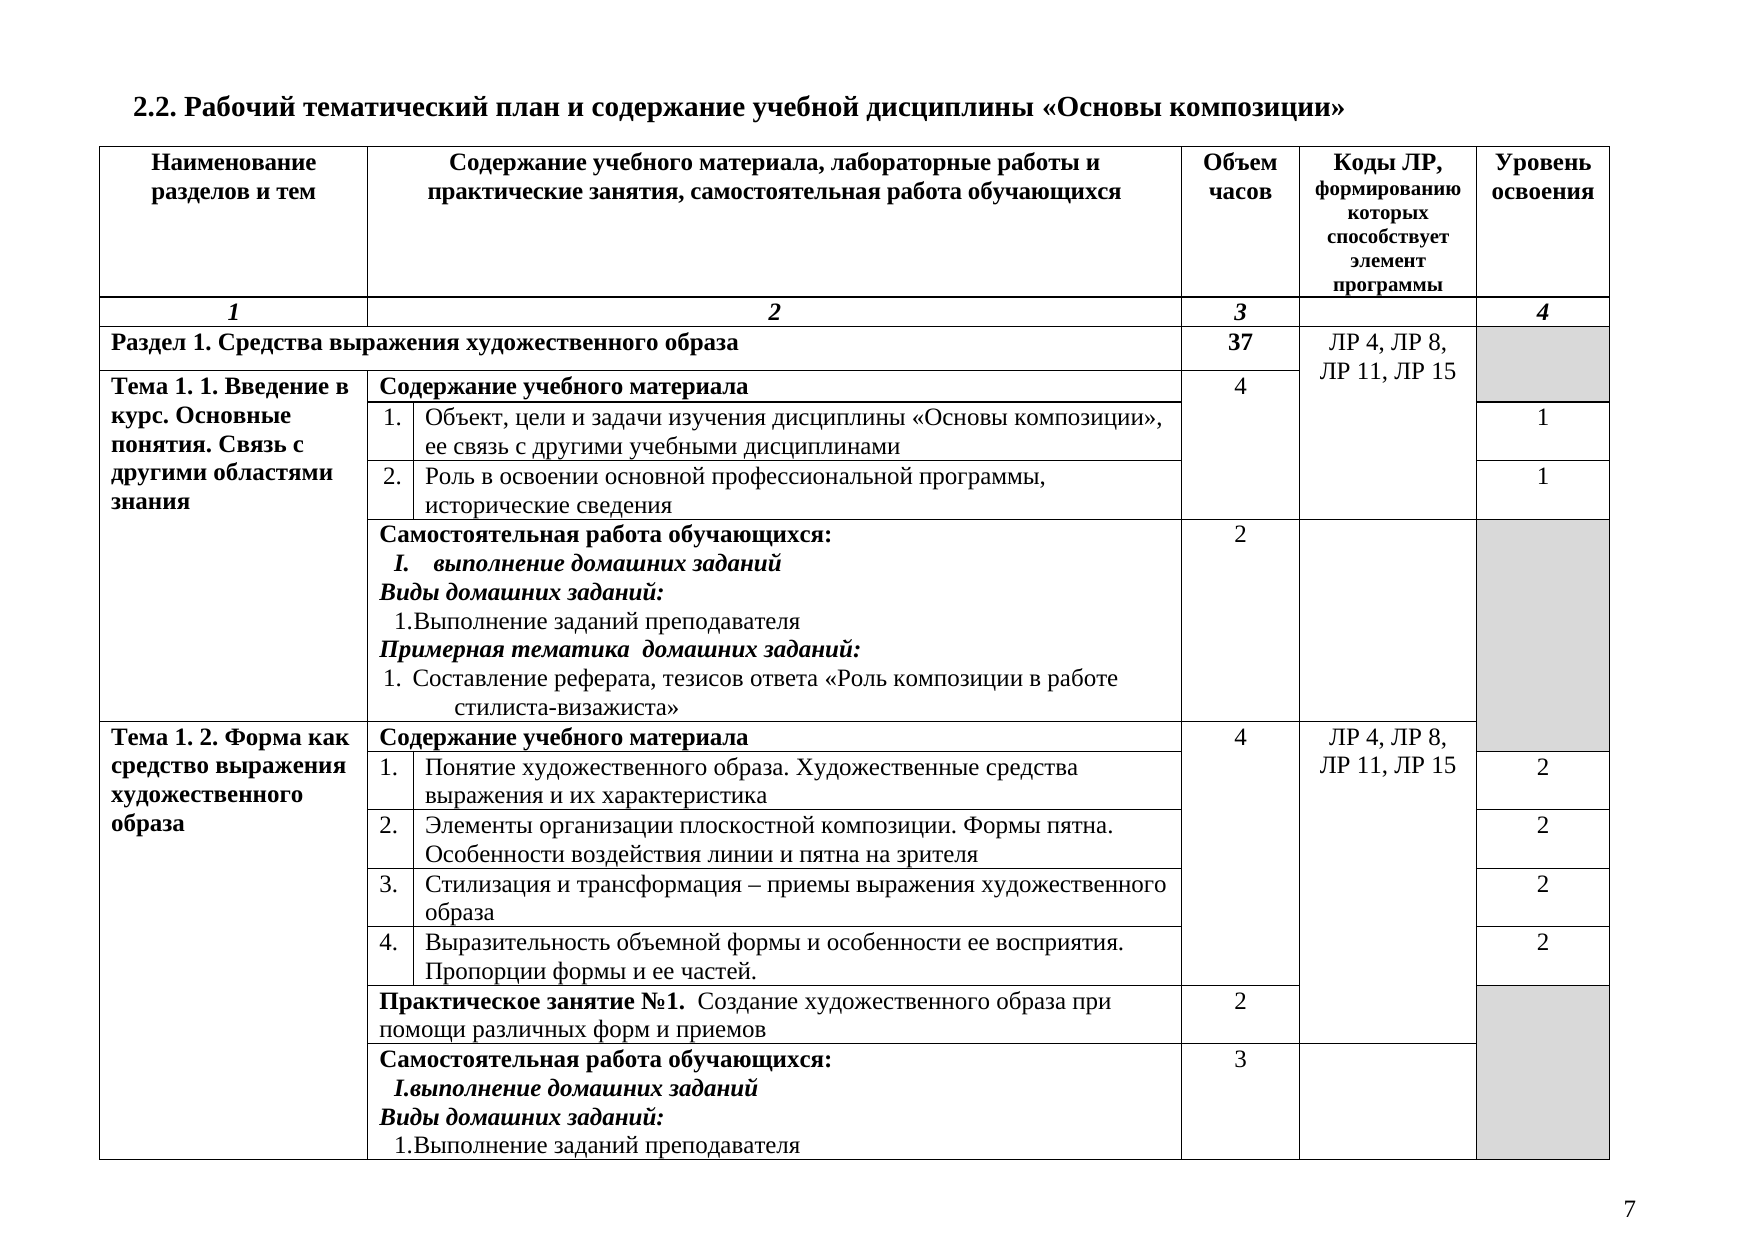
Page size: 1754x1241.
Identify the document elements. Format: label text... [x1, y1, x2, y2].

table_cell Выразительность объемной формы и особенности ее восприятия. Пропорции формы и ее частей. [414, 927, 1181, 985]
table_cell 1 [1477, 461, 1609, 518]
table_cell [1300, 520, 1476, 721]
table_cell 3 [1182, 298, 1299, 326]
table_cell Раздел 1. Средства выражения художественного образа [100, 327, 1181, 370]
table_cell ЛР 4, ЛР 8, ЛР 11, ЛР 15 [1300, 722, 1476, 1043]
table_header Наименование разделов и тем [100, 147, 367, 296]
table_cell 2 [368, 298, 1181, 326]
table_cell 1 [100, 298, 367, 326]
table_header Уровень освоения [1477, 147, 1609, 296]
table_cell Понятие художественного образа. Художественные средства выражения и их характеристика [414, 752, 1181, 809]
table_cell 3 [1182, 1044, 1299, 1159]
table_cell [1477, 986, 1609, 1159]
table_header Объем часов [1182, 147, 1299, 296]
table_cell Объект, цели и задачи изучения дисциплины «Основы композиции», ее связь с другими учебными дисциплинами [414, 403, 1181, 460]
table_cell [1477, 327, 1609, 401]
table_cell Стилизация и трансформация – приемы выражения художественного образа [414, 869, 1181, 926]
table_cell Тема 1. 1. Введение в курс. Основные понятия. Связь с другими областями знания [100, 371, 367, 721]
table_cell Содержание учебного материала [368, 371, 1181, 401]
table_cell 4 [1182, 371, 1299, 518]
table_cell 2 [1477, 752, 1609, 809]
table_cell Практическое занятие №1. Создание художественного образа при помощи различных форм и приемов [368, 986, 1181, 1043]
table_cell [368, 403, 413, 460]
table_cell [1477, 520, 1609, 751]
table_cell [368, 461, 413, 518]
table_cell [368, 810, 413, 868]
table_header Коды ЛР, формированию которых способствует элемент программы [1300, 147, 1476, 296]
table_cell 4 [1182, 722, 1299, 985]
table_cell Элементы организации плоскостной композиции. Формы пятна. Особенности воздействия линии и пятна на зрителя [414, 810, 1181, 868]
table_header Содержание учебного материала, лабораторные работы и практические занятия, самостоятельная работа обучающихся [368, 147, 1181, 296]
table_cell [1300, 298, 1476, 326]
table_cell 2 [1182, 986, 1299, 1043]
table_cell 2 [1182, 520, 1299, 721]
table_cell ЛР 4, ЛР 8, ЛР 11, ЛР 15 [1300, 327, 1476, 518]
table_cell 4 [1477, 298, 1609, 326]
table_cell [368, 869, 413, 926]
table_cell 1 [1477, 403, 1609, 460]
table_cell [1300, 1044, 1476, 1159]
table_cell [368, 1044, 1181, 1159]
table_cell 2 [1477, 810, 1609, 868]
subtitle 2.2. Рабочий тематический план и содержание учебной дисциплины «Основы композиции» [133, 89, 1636, 122]
table_cell Роль в освоении основной профессиональной программы, исторические сведения [414, 461, 1181, 518]
table_cell Самостоятельная работа обучающихся: выполнение домашних заданий Виды домашних заданий: Выполнение заданий преподавателя Примерная тематика домашних заданий: Составление реферата, тезисов ответа «Роль композиции в работе стилиста-визажиста» [368, 520, 1181, 721]
table_cell Содержание учебного материала [368, 722, 1181, 751]
table_cell 37 [1182, 327, 1299, 370]
table_cell 2 [1477, 869, 1609, 926]
table_cell [368, 927, 413, 985]
table_cell 2 [1477, 927, 1609, 985]
table_cell [368, 752, 413, 809]
table_cell Тема 1. 2. Форма как средство выражения художественного образа [100, 722, 367, 1159]
